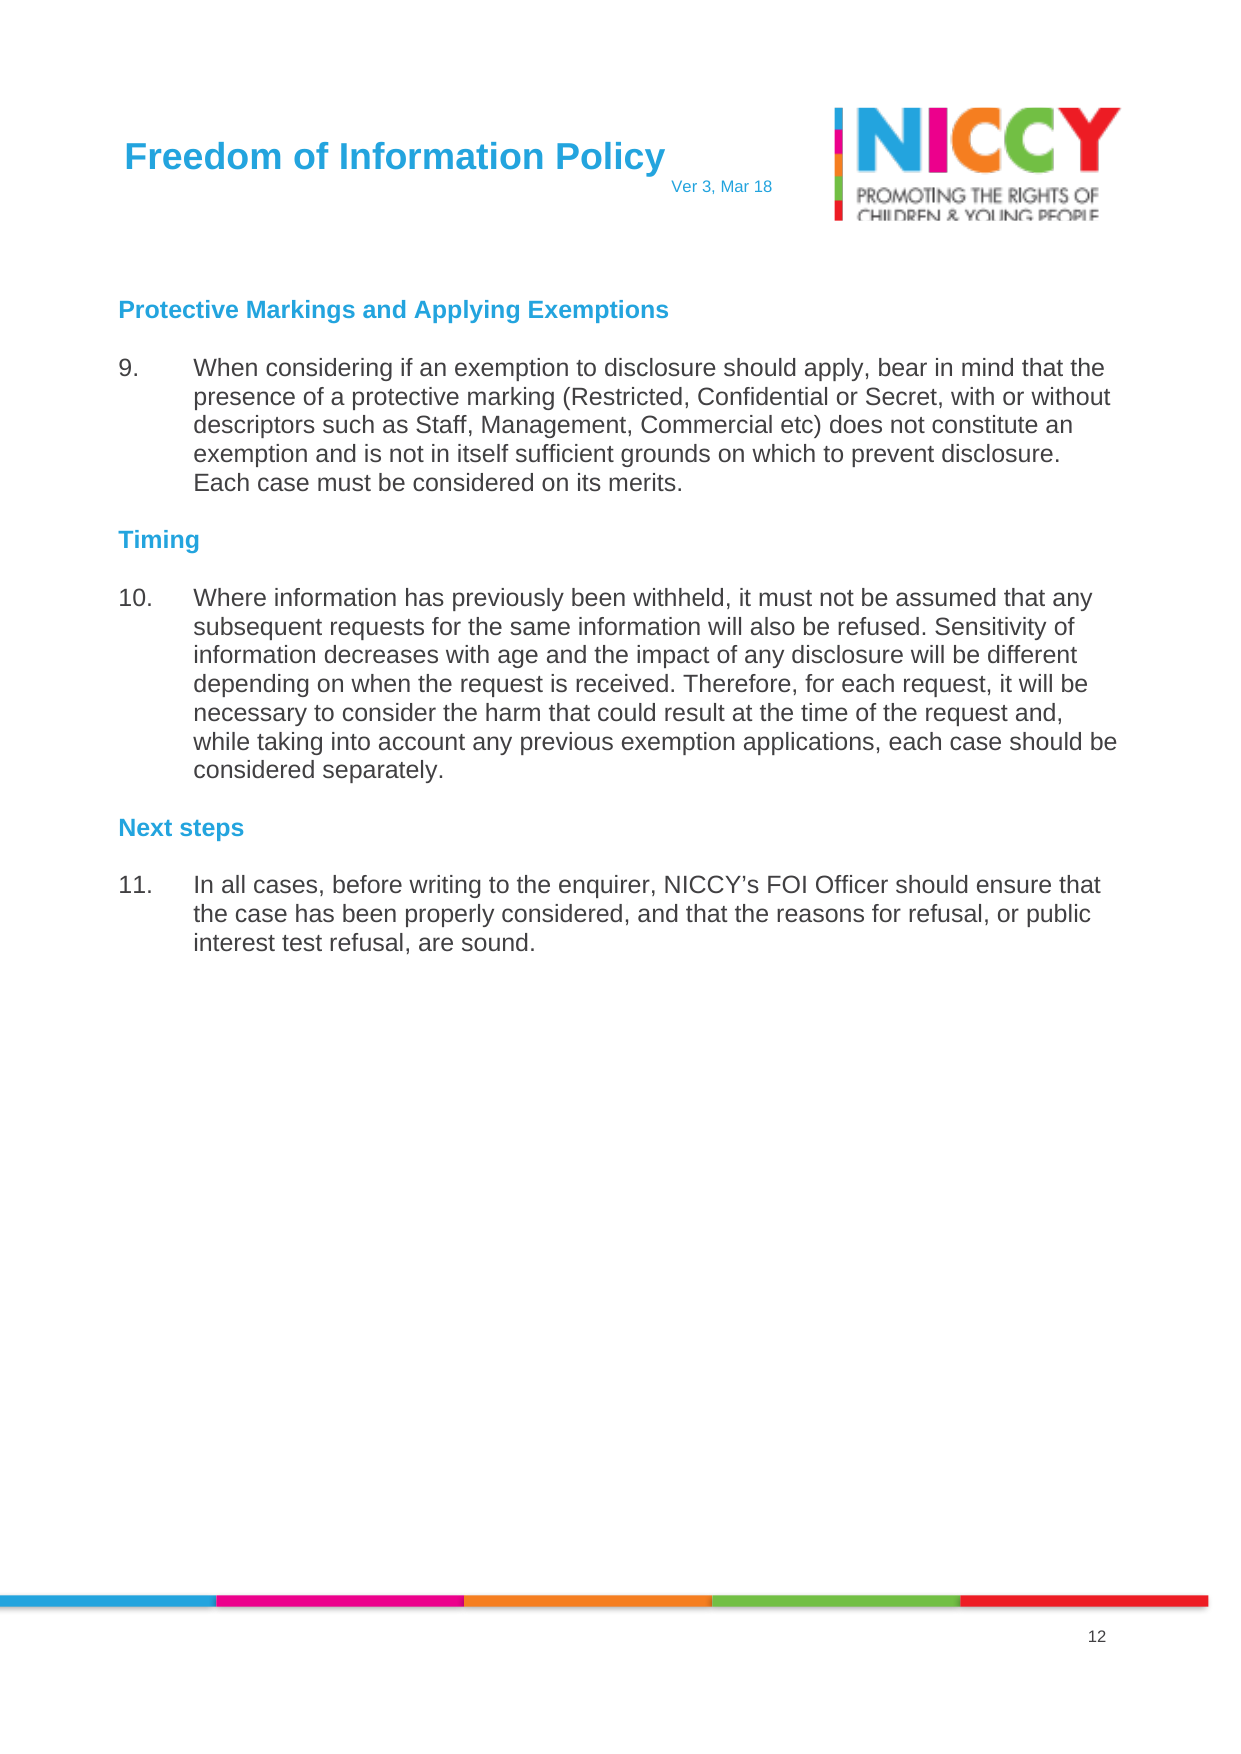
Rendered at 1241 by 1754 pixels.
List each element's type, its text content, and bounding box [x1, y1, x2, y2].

text Next steps [118, 813, 1122, 842]
text Timing [118, 525, 1122, 554]
list Where information has previously been withheld, it must not be assumed that any subsequent requests for the same information will also be refused. Sensitivity of information decreases with age and the impact of any disclosure will be different depending on when the request is received. Therefore, for each request, it will be necessary to consider the harm that could result at the time of the request and, while taking into account any previous exemption applications, each case should be considered separately. [118, 583, 1122, 784]
list In all cases, before writing to the enquirer, NICCY’s FOI Officer should ensure that the case has been properly considered, and that the reasons for refusal, or public interest test refusal, are sound. [118, 870, 1122, 957]
text Protective Markings and Applying Exemptions [118, 295, 1122, 324]
list When considering if an exemption to disclosure should apply, bear in mind that the presence of a protective marking (Restricted, Confidential or Secret, with or without descriptors such as Staff, Management, Commercial etc) does not constitute an exemption and is not in itself sufficient grounds on which to prevent disclosure. Each case must be considered on its merits. [118, 353, 1122, 497]
